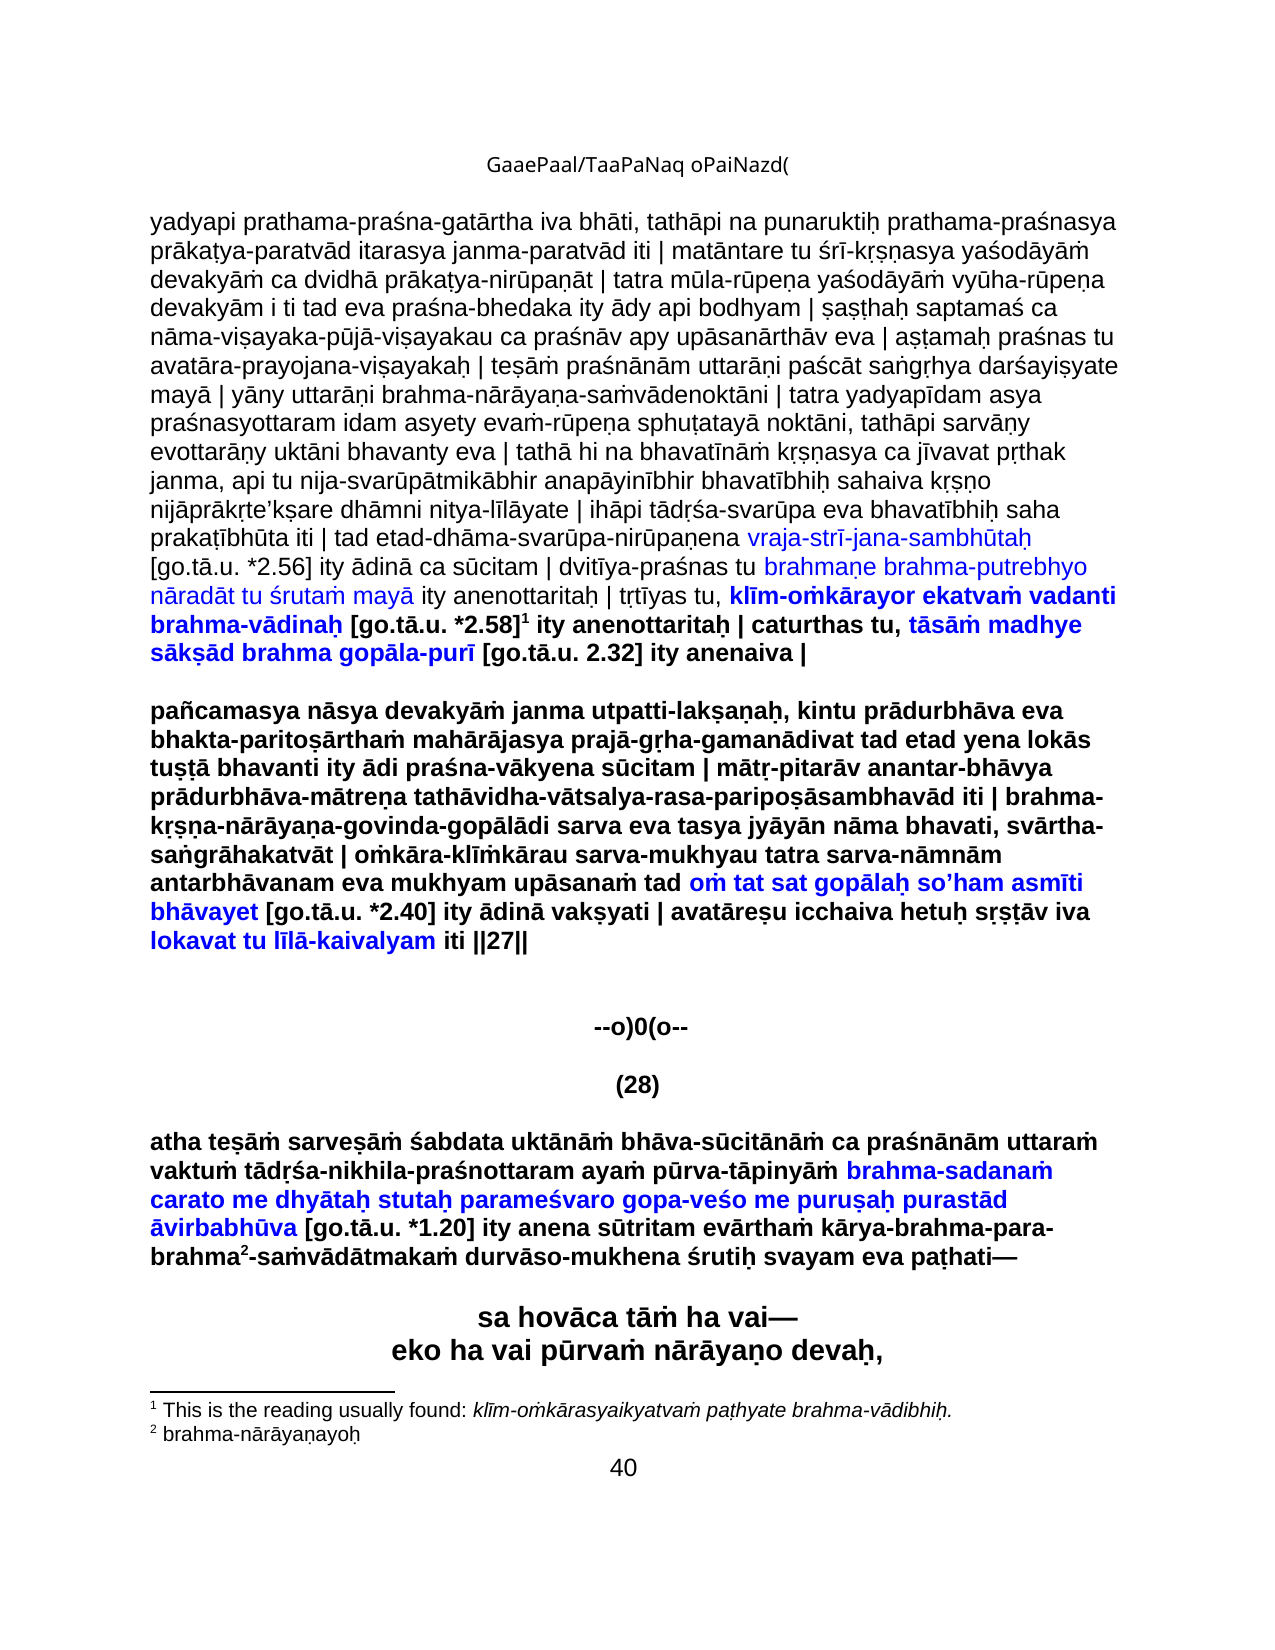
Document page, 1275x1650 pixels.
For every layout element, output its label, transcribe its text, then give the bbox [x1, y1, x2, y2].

text atha teṣāṁ sarveṣāṁ śabdata uktānāṁ bhāva-sūcitānāṁ ca praśnānām uttaraṁ vaktuṁ tādṛśa-nikhila-praśnottaram ayaṁ pūrva-tāpinyāṁ brahma-sadanaṁ carato me dhyātaḥ stutaḥ parameśvaro gopa-veśo me puruṣaḥ purastād āvirbabhūva [go.tā.u. *1.20] ity anena sūtritam evārthaṁ kārya-brahma-para-brahma-saṁvādātmakaṁ durvāso-mukhena śrutiḥ svayam eva paṭhati— [150, 1127, 1125, 1271]
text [150, 207, 1125, 667]
text sa hovāca tāṁ ha vai— [225, 1300, 1050, 1333]
text (28) [150, 1070, 1125, 1098]
text pañcamasya nāsya devakyāṁ janma utpatti-lakṣaṇaḥ, kintu prādurbhāva eva bhakta-paritoṣārthaṁ mahārājasya prajā-gṛha-gamanādivat tad etad yena lokās tuṣṭā bhavanti ity ādi praśna-vākyena sūcitam | mātṛ-pitarāv anantar-bhāvya prādurbhāva-mātreṇa tathāvidha-vātsalya-rasa-paripoṣāsambhavād iti | brahma-kṛṣṇa-nārāyaṇa-govinda-gopālādi sarva eva tasya jyāyān nāma bhavati, svārtha-saṅgrāhakatvāt | oṁkāra-klīṁkārau sarva-mukhyau tatra sarva-nāmnām antarbhāvanam eva mukhyam upāsanaṁ tad oṁ tat sat gopālaḥ so’ham asmīti bhāvayet [go.tā.u. *2.40] ity ādinā vakṣyati | avatāreṣu icchaiva hetuḥ sṛṣṭāv iva lokavat tu līlā-kaivalyam iti ||27|| [150, 696, 1125, 955]
text eko ha vai pūrvaṁ nārāyaṇo devaḥ, [225, 1333, 1050, 1367]
text --o)0(o-- [150, 1012, 1125, 1041]
